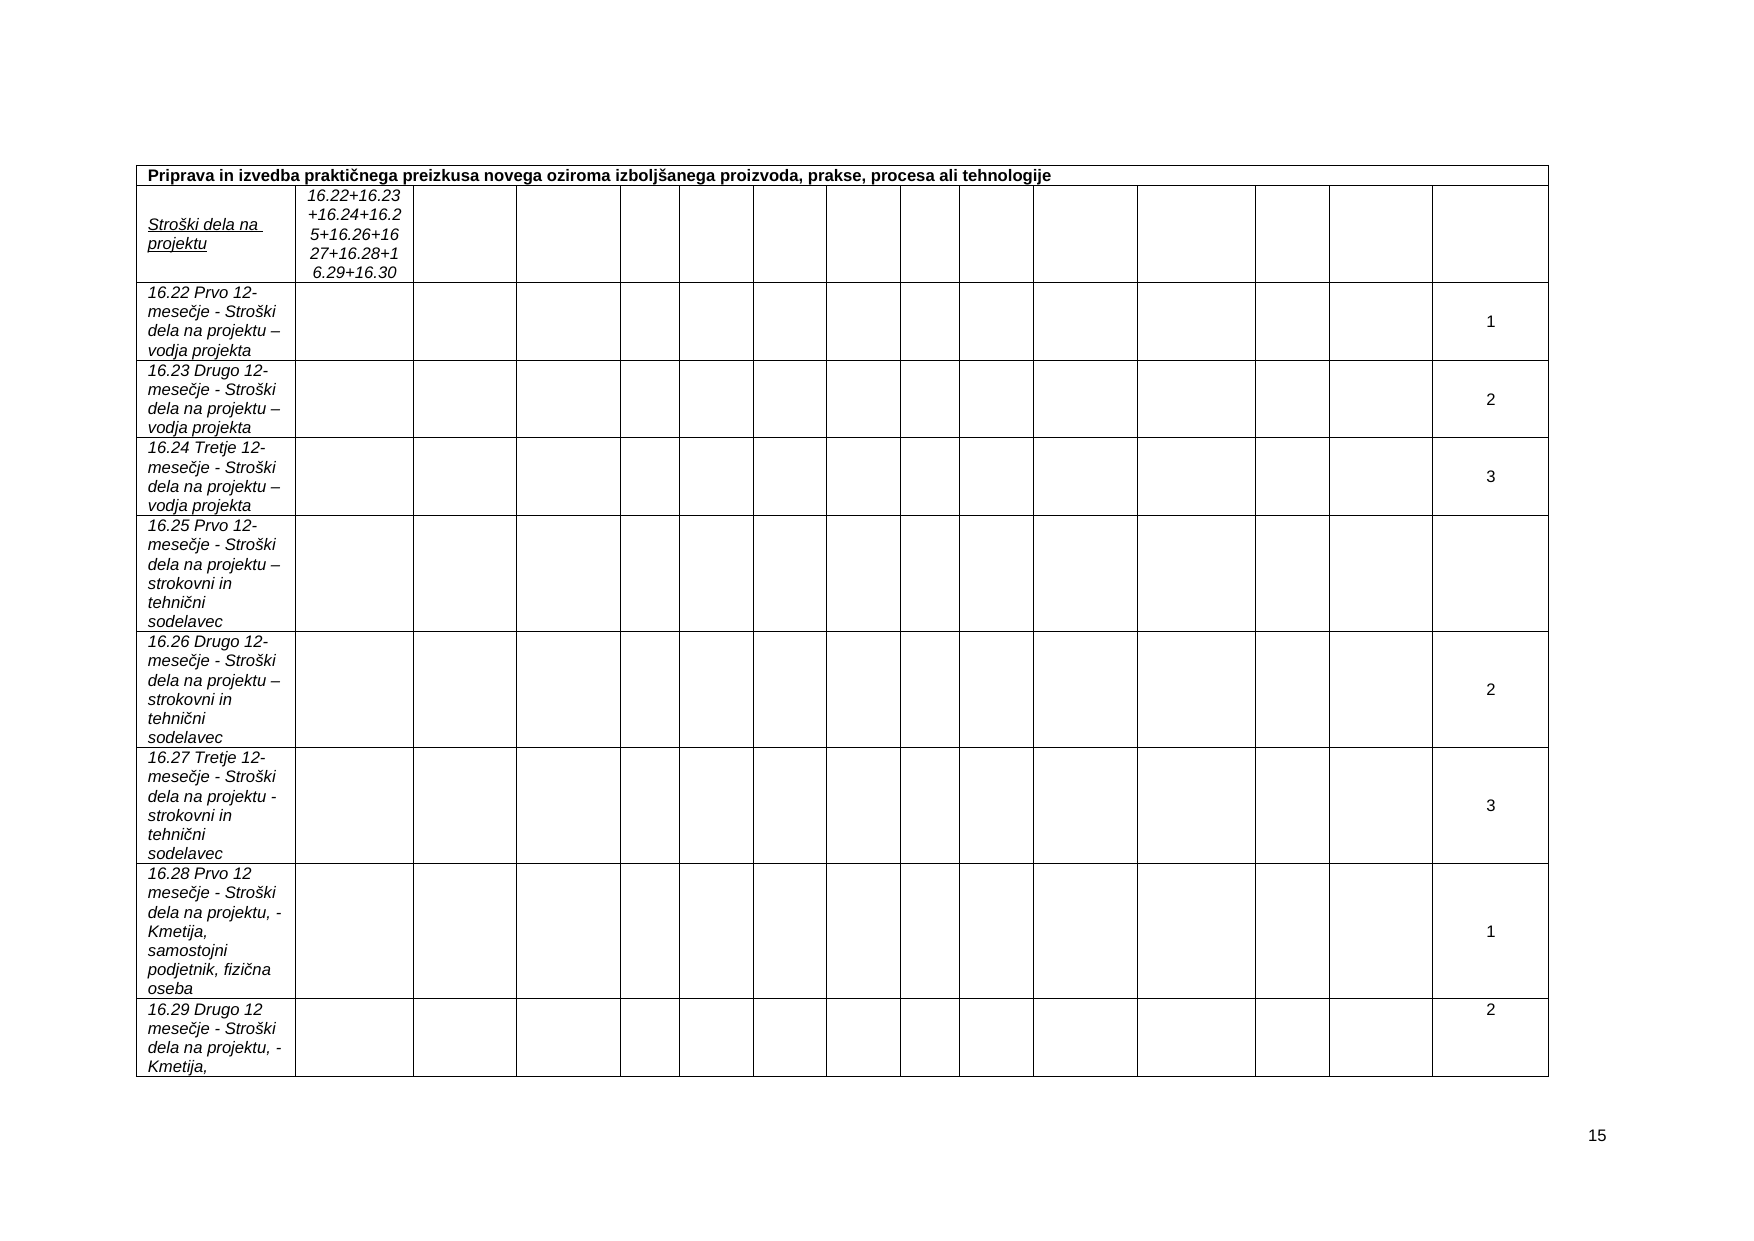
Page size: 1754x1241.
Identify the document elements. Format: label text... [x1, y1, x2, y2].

table_cell [680, 748, 753, 863]
table_cell [296, 361, 413, 437]
table_cell [1138, 632, 1255, 747]
table_cell [901, 632, 959, 747]
table_cell [1330, 999, 1432, 1076]
table_cell [754, 516, 826, 631]
table_cell [1330, 186, 1432, 282]
table_cell 16.22 Prvo 12-mesečje - Stroški dela na projektu – vodja projekta [137, 283, 295, 359]
table_cell [517, 186, 620, 282]
table_cell [1433, 186, 1548, 282]
table_cell [680, 438, 753, 515]
table_cell [414, 516, 516, 631]
table_cell [414, 632, 516, 747]
table_cell [517, 632, 620, 747]
table_cell [1330, 516, 1432, 631]
table_cell Stroški dela na projektu [137, 186, 295, 282]
table_cell [1256, 361, 1329, 437]
table_cell [1256, 186, 1329, 282]
table_cell [960, 361, 1033, 437]
table_cell [754, 748, 826, 863]
table_cell [414, 361, 516, 437]
table_cell [296, 283, 413, 359]
table_cell [754, 438, 826, 515]
table_cell [517, 361, 620, 437]
table_cell [1256, 516, 1329, 631]
table_cell [960, 516, 1033, 631]
table_cell [517, 864, 620, 998]
table_cell 16.22+16.23+16.24+16.25+16.26+1627+16.28+16.29+16.30 [296, 186, 413, 282]
table_cell [1256, 632, 1329, 747]
table_cell Priprava in izvedba praktičnega preizkusa novega oziroma izboljšanega proizvoda, prakse, procesa ali tehnologije [137, 166, 1548, 185]
table_cell [1330, 864, 1432, 998]
table_cell 1 [1433, 864, 1548, 998]
table_cell 3 [1433, 438, 1548, 515]
table_cell [827, 748, 900, 863]
table_cell [1034, 999, 1137, 1076]
table_cell [1256, 999, 1329, 1076]
table_cell [1138, 186, 1255, 282]
table_cell [827, 361, 900, 437]
table_cell [621, 748, 679, 863]
table_cell [296, 632, 413, 747]
table_cell [414, 999, 516, 1076]
table_cell [1330, 283, 1432, 359]
table_cell [680, 999, 753, 1076]
table_cell [901, 283, 959, 359]
table_cell [827, 516, 900, 631]
table_cell [1138, 748, 1255, 863]
table_cell [901, 186, 959, 282]
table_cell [137, 999, 295, 1076]
table_cell 16.26 Drugo 12-mesečje - Stroški dela na projektu – strokovni in tehnični sodelavec [137, 632, 295, 747]
table_cell [960, 283, 1033, 359]
table_cell [827, 438, 900, 515]
table_cell [414, 438, 516, 515]
table_cell [1256, 748, 1329, 863]
table_cell [680, 632, 753, 747]
table_cell [621, 283, 679, 359]
table_cell [1138, 438, 1255, 515]
table_cell [1138, 516, 1255, 631]
table_cell [1034, 748, 1137, 863]
table_cell [680, 361, 753, 437]
table_cell [414, 864, 516, 998]
table_cell 16.25 Prvo 12-mesečje - Stroški dela na projektu – strokovni in tehnični sodelavec [137, 516, 295, 631]
table_cell [1034, 864, 1137, 998]
table_cell [680, 864, 753, 998]
table_cell [517, 748, 620, 863]
table_cell [621, 516, 679, 631]
table_cell [754, 999, 826, 1076]
table_cell [517, 999, 620, 1076]
table_cell 16.27 Tretje 12-mesečje - Stroški dela na projektu - strokovni in tehnični sodelavec [137, 748, 295, 863]
table_cell [517, 283, 620, 359]
table_cell [621, 361, 679, 437]
table_cell [1256, 438, 1329, 515]
table_cell [960, 632, 1033, 747]
table_cell [296, 999, 413, 1076]
table_cell [960, 186, 1033, 282]
table_cell [1256, 283, 1329, 359]
table_cell [414, 186, 516, 282]
table_cell 2 [1433, 632, 1548, 747]
table_cell [901, 999, 959, 1076]
table_cell [754, 283, 826, 359]
table_cell [680, 283, 753, 359]
table_cell [827, 632, 900, 747]
table_cell [827, 999, 900, 1076]
table_cell [754, 632, 826, 747]
table_cell [827, 864, 900, 998]
table_cell 16.24 Tretje 12-mesečje - Stroški dela na projektu – vodja projekta [137, 438, 295, 515]
table_cell [1138, 283, 1255, 359]
table_cell [827, 186, 900, 282]
table_cell [1256, 864, 1329, 998]
table_cell [296, 438, 413, 515]
table_cell [1034, 361, 1137, 437]
table_cell 1 [1433, 283, 1548, 359]
table_cell [901, 748, 959, 863]
table_cell [414, 283, 516, 359]
table_cell [680, 186, 753, 282]
table_cell [960, 438, 1033, 515]
table_cell [960, 864, 1033, 998]
table_cell 2 [1433, 999, 1548, 1076]
table_cell [901, 361, 959, 437]
table_cell [754, 361, 826, 437]
table_cell [1034, 438, 1137, 515]
table_cell [1330, 438, 1432, 515]
table_cell [1138, 361, 1255, 437]
table_cell [960, 999, 1033, 1076]
table_cell [621, 186, 679, 282]
table_cell [901, 516, 959, 631]
table_cell [1330, 632, 1432, 747]
table_cell [754, 186, 826, 282]
table_cell [1034, 283, 1137, 359]
table_cell [1433, 516, 1548, 631]
table_cell 16.28 Prvo 12 mesečje - Stroški dela na projektu, - Kmetija, samostojni podjetnik, fizična oseba [137, 864, 295, 998]
table_cell [901, 438, 959, 515]
table_cell [1034, 186, 1137, 282]
table_cell [296, 748, 413, 863]
table_cell 16.23 Drugo 12-mesečje - Stroški dela na projektu – vodja projekta [137, 361, 295, 437]
table_cell [517, 438, 620, 515]
table_cell [517, 516, 620, 631]
table_cell [414, 748, 516, 863]
table_cell [1330, 748, 1432, 863]
table_cell [827, 283, 900, 359]
table_cell [621, 864, 679, 998]
table_cell [754, 864, 826, 998]
table_cell [1034, 516, 1137, 631]
table_cell [621, 632, 679, 747]
table_cell [1138, 864, 1255, 998]
table_cell [680, 516, 753, 631]
table_cell [621, 999, 679, 1076]
table_cell 3 [1433, 748, 1548, 863]
table_cell [296, 864, 413, 998]
table_cell 2 [1433, 361, 1548, 437]
table_cell [621, 438, 679, 515]
table_cell [1330, 361, 1432, 437]
table_cell [296, 516, 413, 631]
table_cell [1034, 632, 1137, 747]
table_cell [960, 748, 1033, 863]
table_cell [1138, 999, 1255, 1076]
table_cell [901, 864, 959, 998]
